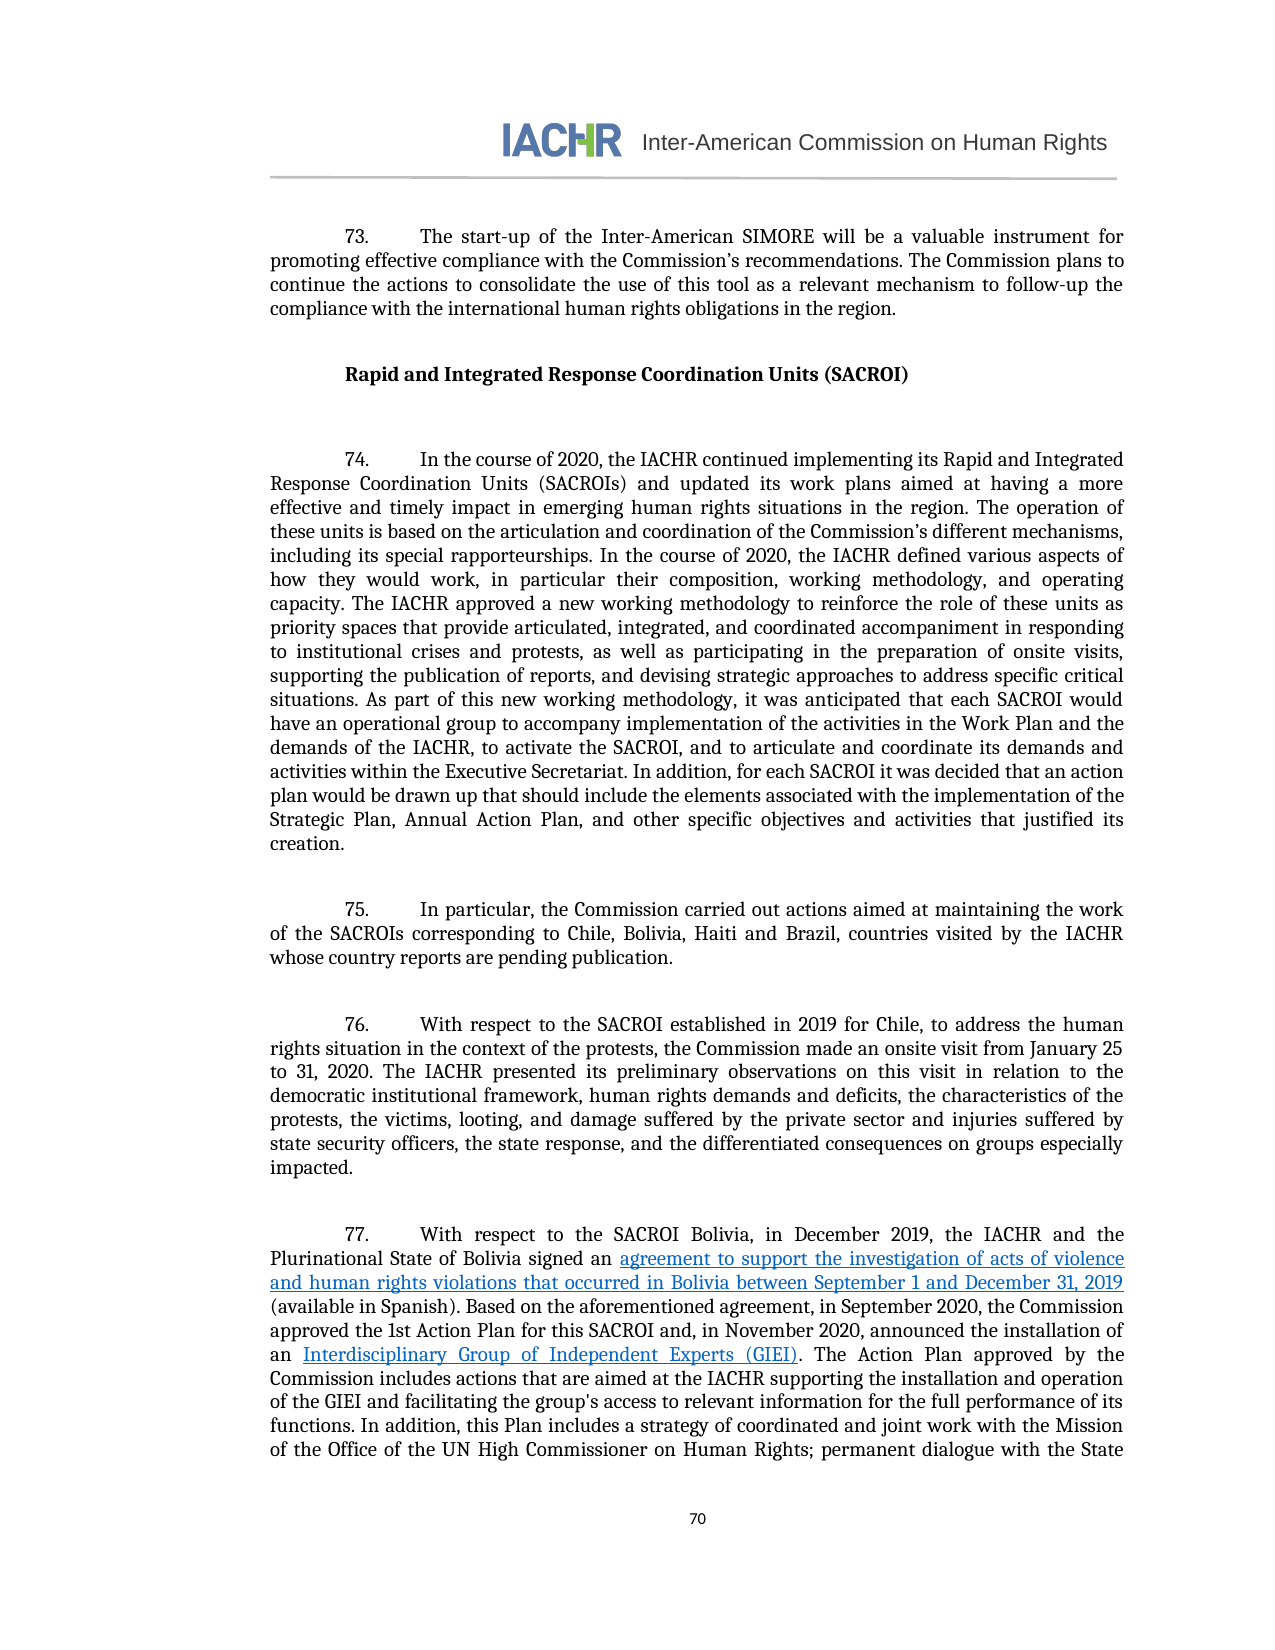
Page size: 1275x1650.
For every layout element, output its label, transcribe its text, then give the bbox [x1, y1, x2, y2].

list In particular, the Commission carried out actions aimed at maintaining the work of the SACROIs corresponding to Chile, Bolivia, Haiti and Brazil, countries visited by the IACHR whose country reports are pending publication. [270, 898, 1125, 970]
list The start-up of the Inter-American SIMORE will be a valuable instrument for promoting effective compliance with the Commission’s recommendations. The Commission plans to continue the actions to consolidate the use of this tool as a relevant mechanism to follow-up the compliance with the international human rights obligations in the region. [270, 225, 1125, 321]
list With respect to the SACROI established in 2019 for Chile, to address the human rights situation in the context of the protests, the Commission made an onsite visit from January 25 to 31, 2020. The IACHR presented its preliminary observations on this visit in relation to the democratic institutional framework, human rights demands and deficits, the characteristics of the protests, the victims, looting, and damage suffered by the private sector and injuries suffered by state security officers, the state response, and the differentiated consequences on groups especially impacted. [270, 1012, 1125, 1180]
list In the course of 2020, the IACHR continued implementing its Rapid and Integrated Response Coordination Units (SACROIs) and updated its work plans aimed at having a more effective and timely impact in emerging human rights situations in the region. The operation of these units is based on the articulation and coordination of the Commission’s different mechanisms, including its special rapporteurships. In the course of 2020, the IACHR defined various aspects of how they would work, in particular their composition, working methodology, and operating capacity. The IACHR approved a new working methodology to reinforce the role of these units as priority spaces that provide articulated, integrated, and coordinated accompaniment in responding to institutional crises and protests, as well as participating in the preparation of onsite visits, supporting the publication of reports, and devising strategic approaches to address specific critical situations. As part of this new working methodology, it was anticipated that each SACROI would have an operational group to accompany implementation of the activities in the Work Plan and the demands of the IACHR, to activate the SACROI, and to articulate and coordinate its demands and activities within the Executive Secretariat. In addition, for each SACROI it was decided that an action plan would be drawn up that should include the elements associated with the implementation of the Strategic Plan, Annual Action Plan, and other specific objectives and activities that justified its creation. [270, 448, 1125, 855]
text Rapid and Integrated Response Coordination Units (SACROI) [345, 363, 1125, 387]
picture [493, 113, 627, 168]
